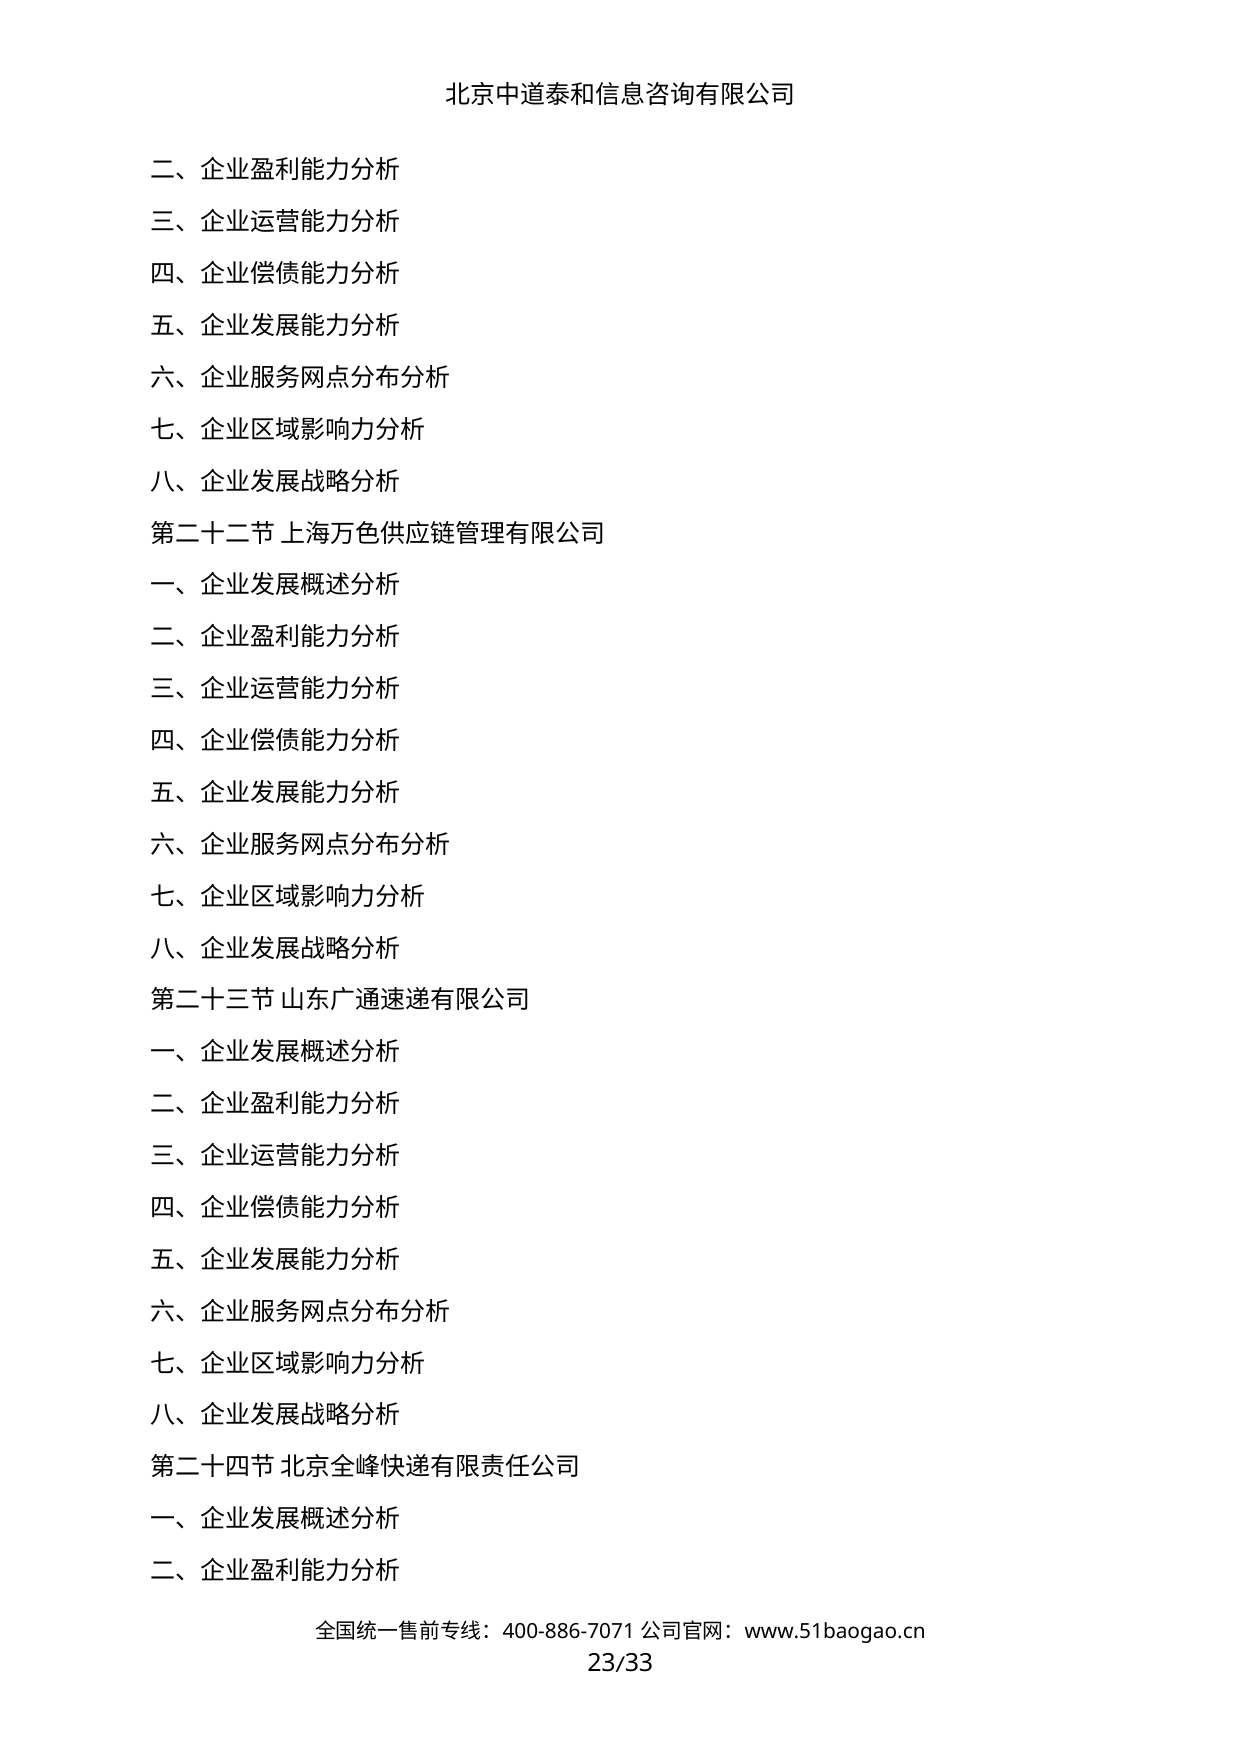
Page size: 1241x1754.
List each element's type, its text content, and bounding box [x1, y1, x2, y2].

text 一、企业发展概述分析 [150, 565, 1090, 601]
text 六、企业服务网点分布分析 [150, 824, 1090, 861]
text 五、企业发展能力分析 [150, 772, 1090, 809]
text 一、企业发展概述分析 [150, 1032, 1090, 1068]
text 二、企业盈利能力分析 [150, 1551, 1090, 1587]
text 二、企业盈利能力分析 [150, 617, 1090, 653]
text 八、企业发展战略分析 [150, 928, 1090, 964]
text 三、企业运营能力分析 [150, 1136, 1090, 1172]
text 二、企业盈利能力分析 [150, 1084, 1090, 1120]
text 四、企业偿债能力分析 [150, 1187, 1090, 1224]
text 五、企业发展能力分析 [150, 306, 1090, 342]
text 第二十三节 山东广通速递有限公司 [150, 980, 1090, 1016]
text 第二十二节 上海万色供应链管理有限公司 [150, 513, 1090, 549]
text 七、企业区域影响力分析 [150, 876, 1090, 912]
text 四、企业偿债能力分析 [150, 254, 1090, 290]
text 六、企业服务网点分布分析 [150, 1291, 1090, 1327]
text 六、企业服务网点分布分析 [150, 357, 1090, 394]
text 一、企业发展概述分析 [150, 1499, 1090, 1535]
text 三、企业运营能力分析 [150, 669, 1090, 705]
text 八、企业发展战略分析 [150, 461, 1090, 497]
text 七、企业区域影响力分析 [150, 1343, 1090, 1379]
text 第二十四节 北京全峰快递有限责任公司 [150, 1447, 1090, 1483]
text 三、企业运营能力分析 [150, 202, 1090, 238]
text 七、企业区域影响力分析 [150, 409, 1090, 446]
text 八、企业发展战略分析 [150, 1395, 1090, 1431]
text 四、企业偿债能力分析 [150, 721, 1090, 757]
text 五、企业发展能力分析 [150, 1239, 1090, 1276]
text 二、企业盈利能力分析 [150, 150, 1090, 186]
